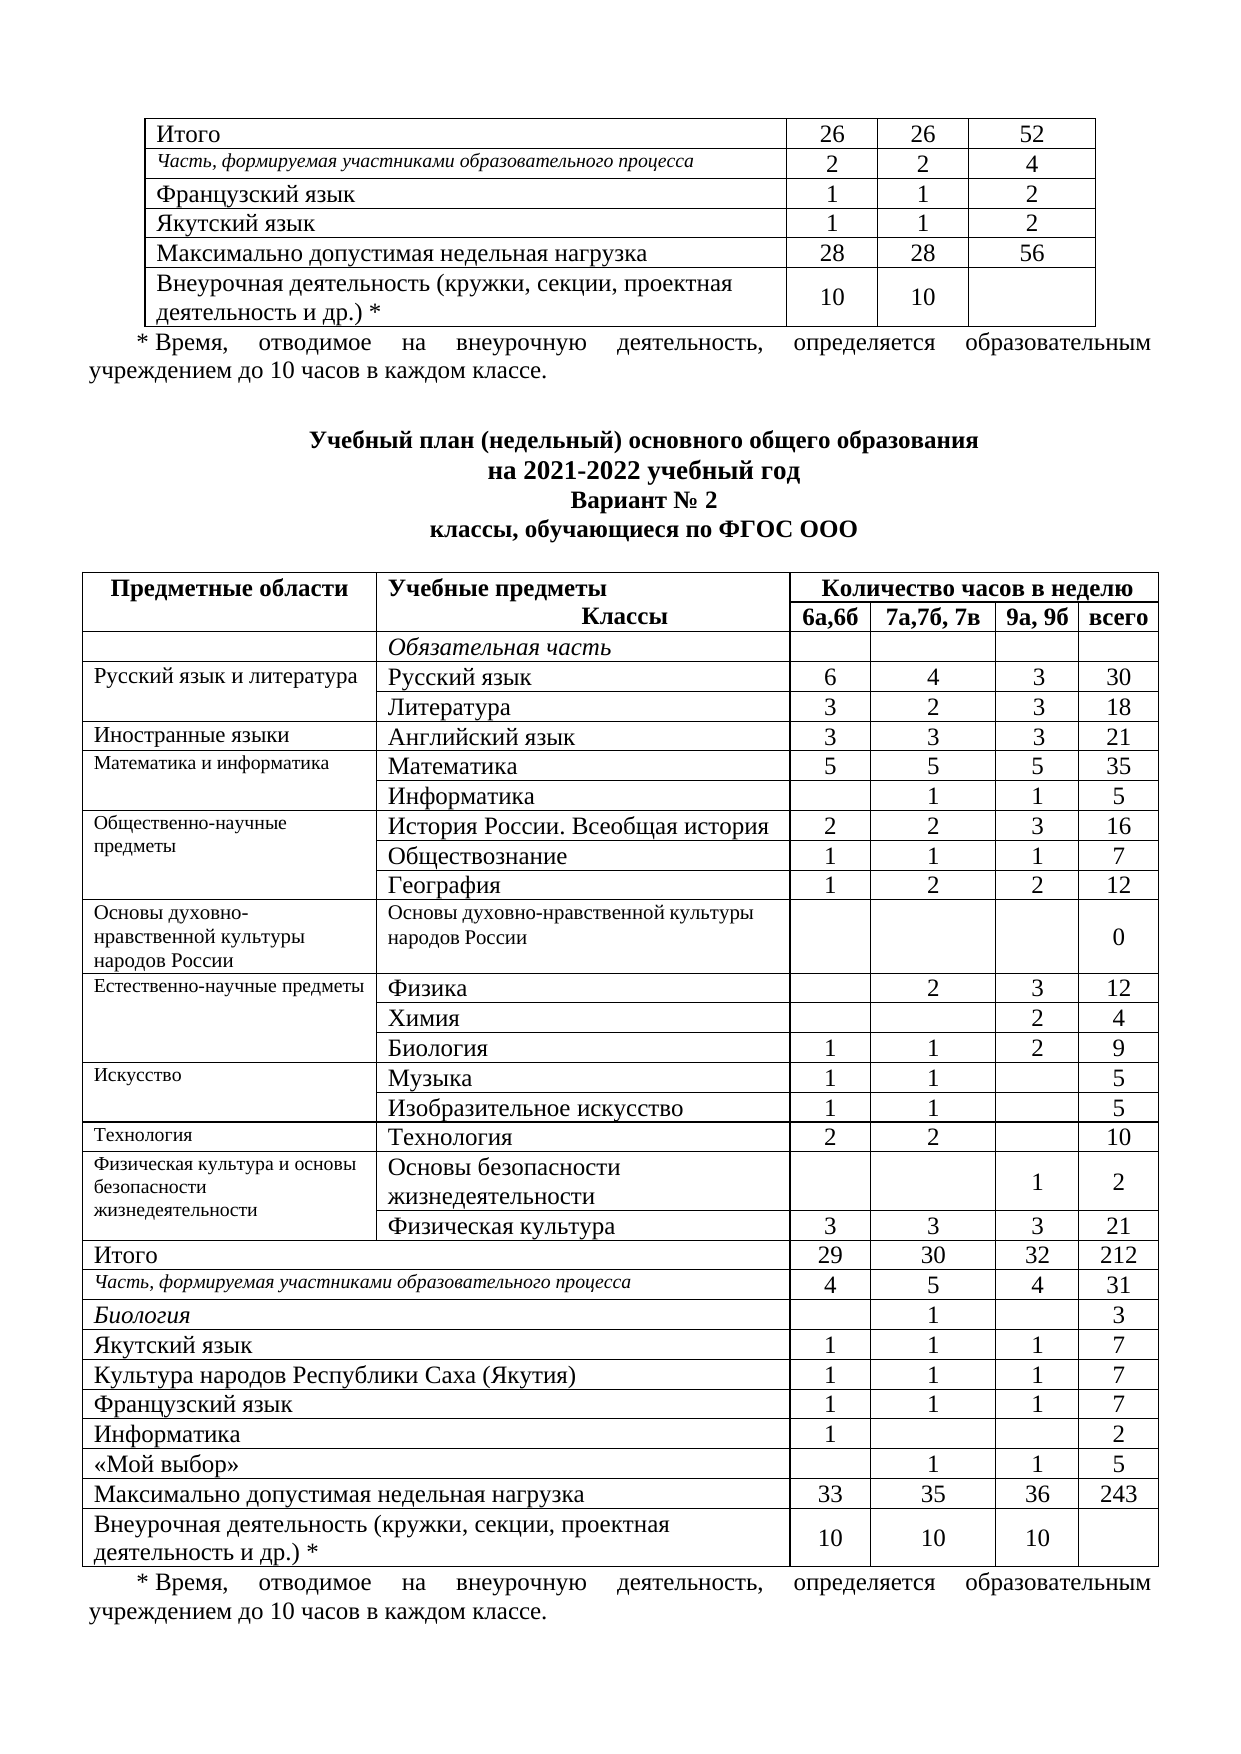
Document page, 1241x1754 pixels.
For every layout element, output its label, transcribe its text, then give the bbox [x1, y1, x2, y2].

text * Время, отводимое на внеурочную деятельность, определяется образовательным учреждением до 10 часов в каждом классе. [89, 327, 1152, 384]
text классы, обучающиеся по ФГОС ООО [89, 514, 1152, 543]
table_cell 1 [791, 841, 870, 869]
table_cell Математика [377, 751, 789, 780]
table_cell 1 [996, 1390, 1078, 1418]
table_cell Основы духовно-нравственной культуры народов России [83, 900, 376, 972]
table_cell [871, 900, 995, 972]
table_cell 5 [1079, 1063, 1158, 1092]
table_cell Технология [377, 1123, 789, 1151]
table_cell Итого [146, 119, 786, 148]
table_cell 2 [878, 149, 968, 178]
table_cell 1 [871, 1449, 995, 1478]
table_cell 3 [791, 722, 870, 750]
table_cell 1 [996, 1152, 1078, 1210]
table_cell 3 [871, 1211, 995, 1239]
table_cell 9 [1079, 1033, 1158, 1062]
table_cell 28 [878, 238, 968, 267]
table_cell 4 [791, 1270, 870, 1299]
table_cell [871, 1003, 995, 1032]
table_cell Часть, формируемая участниками образовательного процесса [146, 149, 786, 178]
table_cell 5 [871, 1270, 995, 1299]
table_header Количество часов в неделю [791, 573, 1158, 601]
table_cell [83, 632, 376, 661]
table_cell 36 [996, 1479, 1078, 1508]
table_cell 5 [1079, 1093, 1158, 1121]
table_cell 2 [871, 871, 995, 899]
table_cell Якутский язык [83, 1330, 789, 1359]
table_cell 56 [969, 238, 1095, 267]
table_cell Математика и информатика [83, 751, 376, 810]
table_cell 212 [1079, 1241, 1158, 1269]
table_cell 3 [996, 662, 1078, 691]
table_cell 3 [996, 974, 1078, 1002]
table_cell 2 [969, 179, 1095, 207]
table_cell [996, 1063, 1078, 1092]
table_cell [1079, 632, 1158, 661]
table_cell Физическая культура [377, 1211, 789, 1239]
table_cell 3 [996, 722, 1078, 750]
table_cell Литература [377, 692, 789, 721]
table_cell 2 [791, 811, 870, 840]
text Вариант № 2 [89, 485, 1152, 514]
table_cell 1 [871, 1300, 995, 1329]
table_cell 1 [791, 871, 870, 899]
table_cell 4 [1079, 1003, 1158, 1032]
table_cell 2 [871, 692, 995, 721]
table_cell 12 [1079, 974, 1158, 1002]
table_cell 5 [871, 751, 995, 780]
table_cell [791, 781, 870, 810]
table_cell 7 [1079, 1330, 1158, 1359]
table_cell 5 [791, 751, 870, 780]
table_cell 10 [1079, 1123, 1158, 1151]
table_cell 1 [791, 1419, 870, 1448]
table_cell Основы духовно-нравственной культуры народов России [377, 900, 789, 972]
table_cell Биология [83, 1300, 789, 1329]
table_cell 1 [791, 1330, 870, 1359]
table_cell 35 [1079, 751, 1158, 780]
table_cell Максимально допустимая недельная нагрузка [146, 238, 786, 267]
table_cell Якутский язык [146, 209, 786, 237]
table_cell 1 [791, 1360, 870, 1388]
table_cell всего [1079, 603, 1158, 631]
table_cell [871, 1152, 995, 1210]
table_cell 7 [1079, 1390, 1158, 1418]
table_cell 21 [1079, 1211, 1158, 1239]
table_cell [996, 632, 1078, 661]
table_cell 3 [996, 811, 1078, 840]
table_cell «Мой выбор» [83, 1449, 789, 1478]
table_cell [996, 1093, 1078, 1121]
table_cell История России. Всеобщая история [377, 811, 789, 840]
table_cell 1 [871, 1033, 995, 1062]
table_cell Информатика [83, 1419, 789, 1448]
table_cell 1 [996, 1449, 1078, 1478]
table_cell 30 [1079, 662, 1158, 691]
table_cell 1 [791, 1033, 870, 1062]
table_cell 6а,6б [791, 603, 870, 631]
table_cell Химия [377, 1003, 789, 1032]
table_cell Французский язык [146, 179, 786, 207]
table_cell 10 [878, 268, 968, 326]
table_cell Иностранные языки [83, 722, 376, 750]
table_cell 2 [1079, 1419, 1158, 1448]
table_cell 243 [1079, 1479, 1158, 1508]
table_cell 1 [791, 1063, 870, 1092]
table_cell 30 [871, 1241, 995, 1269]
table_cell [996, 1300, 1078, 1329]
table_cell Культура народов Республики Саха (Якутия) [83, 1360, 789, 1388]
table_cell 1 [871, 781, 995, 810]
table_cell Технология [83, 1123, 376, 1151]
table_cell 2 [871, 974, 995, 1002]
table_cell 10 [996, 1509, 1078, 1566]
table_cell География [377, 871, 789, 899]
table_cell 2 [996, 871, 1078, 899]
table_cell 1 [871, 1093, 995, 1121]
table_cell 2 [791, 1123, 870, 1151]
table_cell [791, 1003, 870, 1032]
table_cell [791, 974, 870, 1002]
table_cell 1 [871, 1390, 995, 1418]
table_cell 1 [871, 1360, 995, 1388]
table_cell 10 [791, 1509, 870, 1566]
table_cell 2 [996, 1033, 1078, 1062]
table_cell 0 [1079, 900, 1158, 972]
table_cell 18 [1079, 692, 1158, 721]
table_cell Обязательная часть [377, 632, 789, 661]
table_cell [996, 1123, 1078, 1151]
table_cell 29 [791, 1241, 870, 1269]
table_cell 28 [787, 238, 877, 267]
table_cell [969, 268, 1095, 326]
table_cell 7 [1079, 841, 1158, 869]
table_cell Часть, формируемая участниками образовательного процесса [83, 1270, 789, 1299]
table_cell [871, 1419, 995, 1448]
table_cell 1 [996, 841, 1078, 869]
table_cell Физическая культура и основы безопасности жизнедеятельности [83, 1152, 376, 1239]
text * Время, отводимое на внеурочную деятельность, определяется образовательным учреждением до 10 часов в каждом классе. [89, 1567, 1152, 1625]
table_cell 1 [871, 1330, 995, 1359]
table_cell [996, 1419, 1078, 1448]
table_cell 3 [1079, 1300, 1158, 1329]
table_cell 4 [969, 149, 1095, 178]
table_cell Английский язык [377, 722, 789, 750]
table_cell 12 [1079, 871, 1158, 899]
table_cell 21 [1079, 722, 1158, 750]
table_cell Основы безопасности жизнедеятельности [377, 1152, 789, 1210]
table_cell [871, 632, 995, 661]
table_cell 3 [996, 692, 1078, 721]
table_cell 1 [996, 1330, 1078, 1359]
table_cell 2 [1079, 1152, 1158, 1210]
table_cell 2 [996, 1003, 1078, 1032]
table_cell Максимально допустимая недельная нагрузка [83, 1479, 789, 1508]
table_cell 2 [871, 1123, 995, 1151]
table_cell Естественно-научные предметы [83, 974, 376, 1062]
table_cell 5 [996, 751, 1078, 780]
table_cell 1 [871, 1063, 995, 1092]
table_cell 5 [1079, 781, 1158, 810]
table_cell 52 [969, 119, 1095, 148]
table_cell [791, 1449, 870, 1478]
table_cell Внеурочная деятельность (кружки, секции, проектная деятельность и др.) * [146, 268, 786, 326]
table_cell [1079, 1509, 1158, 1566]
table_cell Общественно-научные предметы [83, 811, 376, 899]
table_header Учебные предметы Классы [377, 573, 789, 631]
table_cell 3 [791, 692, 870, 721]
table_cell 10 [871, 1509, 995, 1566]
table_cell 4 [996, 1270, 1078, 1299]
table_cell 1 [996, 1360, 1078, 1388]
table_cell Внеурочная деятельность (кружки, секции, проектная деятельность и др.) * [83, 1509, 789, 1566]
table_cell 2 [871, 811, 995, 840]
table_cell 6 [791, 662, 870, 691]
table_cell [791, 632, 870, 661]
table_cell 10 [787, 268, 877, 326]
table_cell 1 [878, 179, 968, 207]
table_cell Искусство [83, 1063, 376, 1121]
table_cell Музыка [377, 1063, 789, 1092]
table_cell 1 [787, 209, 877, 237]
table_cell 32 [996, 1241, 1078, 1269]
table_cell 31 [1079, 1270, 1158, 1299]
table_cell Информатика [377, 781, 789, 810]
table_cell [791, 1152, 870, 1210]
table_cell 9а, 9б [996, 603, 1078, 631]
table_cell 1 [787, 179, 877, 207]
table_cell 7а,7б, 7в [871, 603, 995, 631]
table_cell [996, 900, 1078, 972]
table_cell Французский язык [83, 1390, 789, 1418]
table_cell 3 [871, 722, 995, 750]
table_cell 2 [969, 209, 1095, 237]
table_cell Физика [377, 974, 789, 1002]
table_cell Русский язык и литература [83, 662, 376, 721]
table_cell 1 [791, 1093, 870, 1121]
table_cell 5 [1079, 1449, 1158, 1478]
table_cell Обществознание [377, 841, 789, 869]
table_cell 4 [871, 662, 995, 691]
table_cell 3 [996, 1211, 1078, 1239]
table_cell [791, 900, 870, 972]
table_cell 26 [878, 119, 968, 148]
table_cell Изобразительное искусство [377, 1093, 789, 1121]
table_cell 3 [791, 1211, 870, 1239]
table_cell 1 [791, 1390, 870, 1418]
table_cell 16 [1079, 811, 1158, 840]
table_cell 26 [787, 119, 877, 148]
text Учебный план (недельный) основного общего образования [89, 425, 1152, 454]
table_cell 35 [871, 1479, 995, 1508]
table_cell 1 [878, 209, 968, 237]
table_cell Русский язык [377, 662, 789, 691]
text на 2021-2022 учебный год [89, 454, 1152, 485]
table_cell 7 [1079, 1360, 1158, 1388]
table_header Предметные области [83, 573, 376, 631]
table_cell Биология [377, 1033, 789, 1062]
table_cell 1 [871, 841, 995, 869]
table_cell 1 [996, 781, 1078, 810]
table_cell 33 [791, 1479, 870, 1508]
table_cell [791, 1300, 870, 1329]
table_cell 2 [787, 149, 877, 178]
table_cell Итого [83, 1241, 789, 1269]
